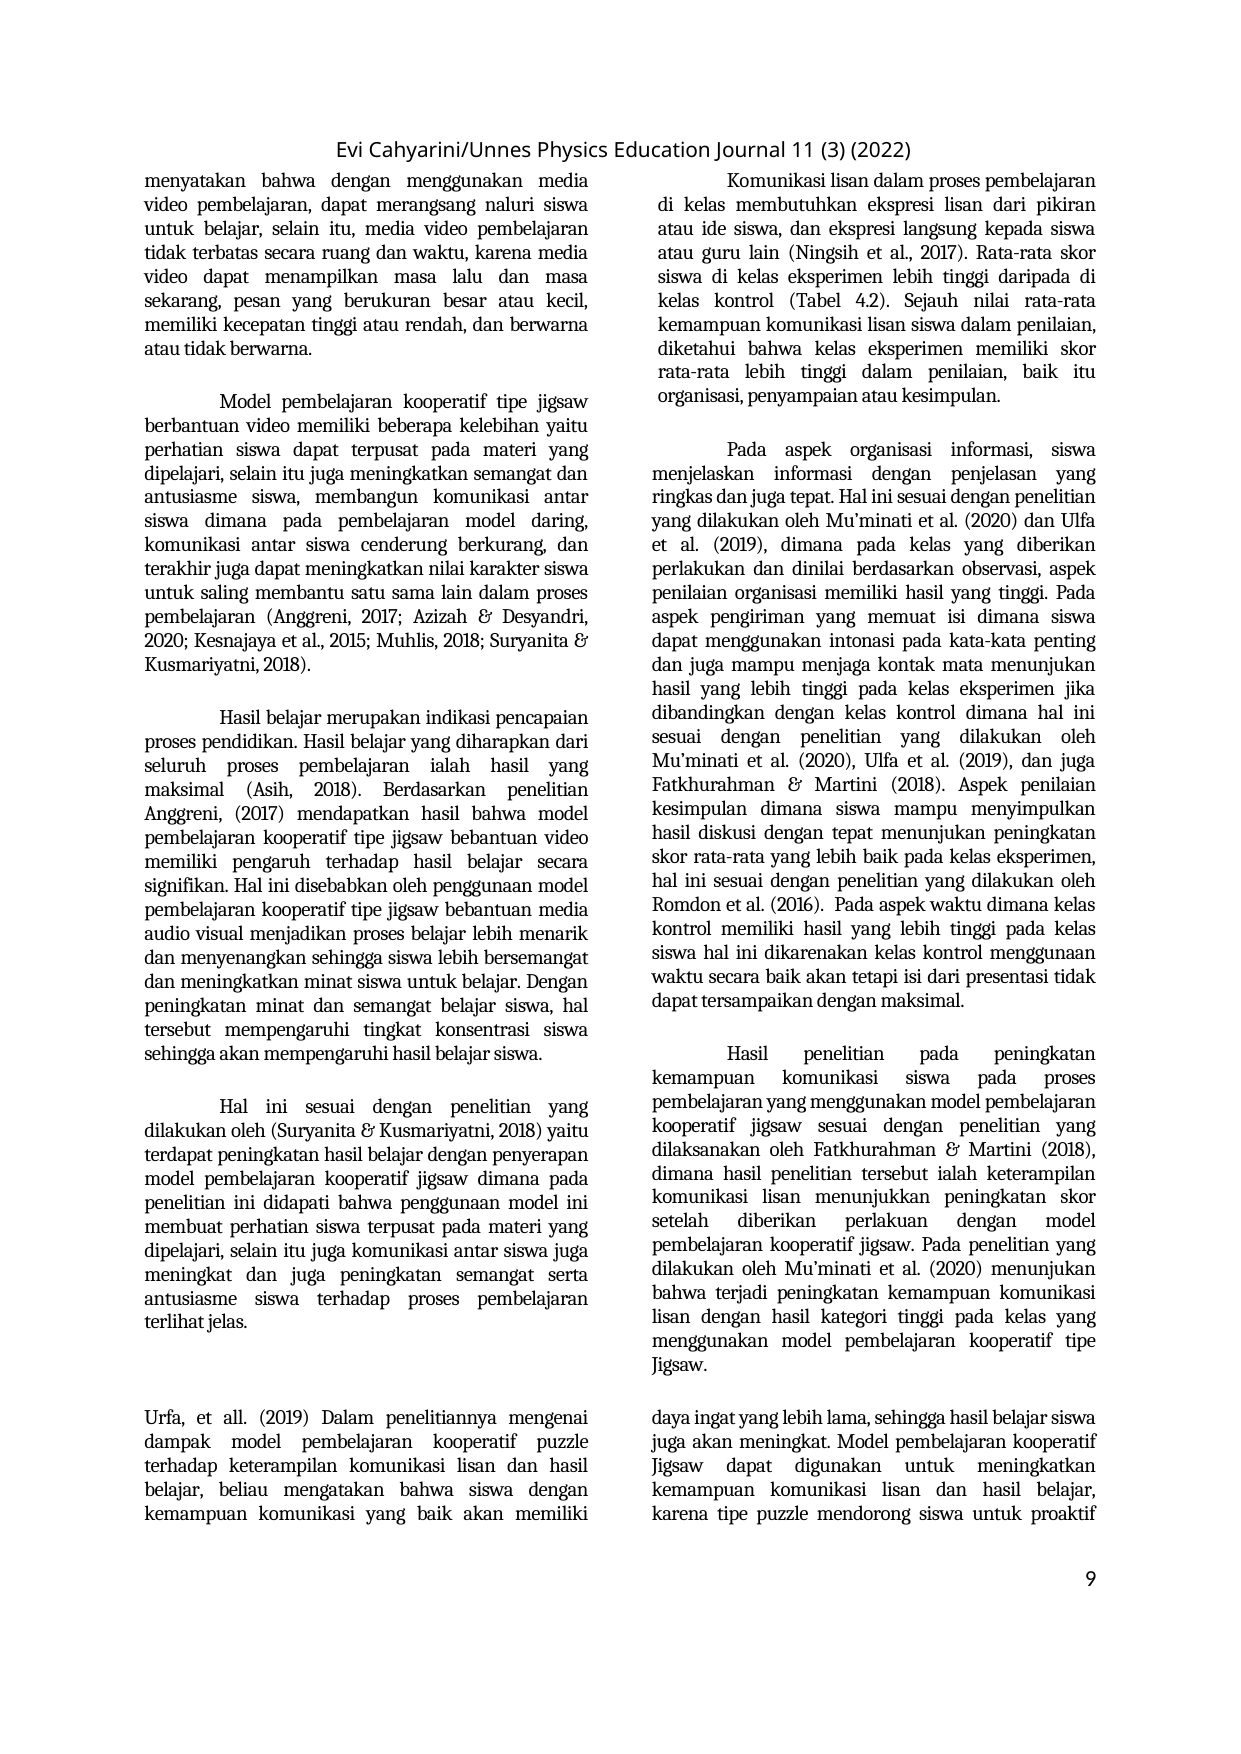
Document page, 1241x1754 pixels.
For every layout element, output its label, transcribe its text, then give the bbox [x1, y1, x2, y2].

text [144, 1406, 588, 1526]
text Model pembelajaran kooperatif tipe jigsaw berbantuan video memiliki beberapa kelebihan yaitu perhatian siswa dapat terpusat pada materi yang dipelajari, selain itu juga meningkatkan semangat dan antusiasme siswa, membangun komunikasi antar siswa dimana pada pembelajaran model daring, komunikasi antar siswa cenderung berkurang, dan terakhir juga dapat meningkatkan nilai karakter siswa untuk saling membantu satu sama lain dalam proses pembelajaran (Anggreni, 2017; Azizah & Desyandri, 2020; Kesnajaya et al., 2015; Muhlis, 2018; Suryanita & Kusmariyatni, 2018). [144, 389, 588, 677]
text Hasil penelitian pada peningkatan kemampuan komunikasi siswa pada proses pembelajaran yang menggunakan model pembelajaran kooperatif jigsaw sesuai dengan penelitian yang dilaksanakan oleh Fatkhurahman & Martini (2018), dimana hasil penelitian tersebut ialah keterampilan komunikasi lisan menunjukkan peningkatan skor setelah diberikan perlakuan dengan model pembelajaran kooperatif jigsaw. Pada penelitian yang dilakukan oleh Mu’minati et al. (2020) menunjukan bahwa terjadi peningkatan kemampuan komunikasi lisan dengan hasil kategori tinggi pada kelas yang menggunakan model pembelajaran kooperatif tipe Jigsaw. [652, 1041, 1096, 1377]
text Pada aspek organisasi informasi, siswa menjelaskan informasi dengan penjelasan yang ringkas dan juga tepat. Hal ini sesuai dengan penelitian yang dilakukan oleh Mu’minati et al. (2020) dan Ulfa et al. (2019), dimana pada kelas yang diberikan perlakukan dan dinilai berdasarkan observasi, aspek penilaian organisasi memiliki hasil yang tinggi. Pada aspek pengiriman yang memuat isi dimana siswa dapat menggunakan intonasi pada kata-kata penting dan juga mampu menjaga kontak mata menunjukan hasil yang lebih tinggi pada kelas eksperimen jika dibandingkan dengan kelas kontrol dimana hal ini sesuai dengan penelitian yang dilakukan oleh Mu’minati et al. (2020), Ulfa et al. (2019), dan juga Fatkhurahman & Martini (2018). Aspek penilaian kesimpulan dimana siswa mampu menyimpulkan hasil diskusi dengan tepat menunjukan peningkatan skor rata-rata yang lebih baik pada kelas eksperimen, hal ini sesuai dengan penelitian yang dilakukan oleh Romdon et al. (2016). Pada aspek waktu dimana kelas kontrol memiliki hasil yang lebih tinggi pada kelas siswa hal ini dikarenakan kelas kontrol menggunaan waktu secara baik akan tetapi isi dari presentasi tidak dapat tersampaikan dengan maksimal. [652, 437, 1096, 1012]
text Hal ini sesuai dengan penelitian yang dilakukan oleh (Suryanita & Kusmariyatni, 2018) yaitu terdapat peningkatan hasil belajar dengan penyerapan model pembelajaran kooperatif jigsaw dimana pada penelitian ini didapati bahwa penggunaan model ini membuat perhatian siswa terpusat pada materi yang dipelajari, selain itu juga komunikasi antar siswa juga meningkat dan juga peningkatan semangat serta antusiasme siswa terhadap proses pembelajaran terlihat jelas. [144, 1094, 588, 1334]
text Komunikasi lisan dalam proses pembelajaran di kelas membutuhkan ekspresi lisan dari pikiran atau ide siswa, dan ekspresi langsung kepada siswa atau guru lain (Ningsih et al., 2017). Rata-rata skor siswa di kelas eksperimen lebih tinggi daripada di kelas kontrol (Tabel 4.2). Sejauh nilai rata-rata kemampuan komunikasi lisan siswa dalam penilaian, diketahui bahwa kelas eksperimen memiliki skor rata-rata lebih tinggi dalam penilaian, baik itu organisasi, penyampaian atau kesimpulan. [658, 168, 1096, 408]
text Hasil belajar merupakan indikasi pencapaian proses pendidikan. Hasil belajar yang diharapkan dari seluruh proses pembelajaran ialah hasil yang maksimal (Asih, 2018). Berdasarkan penelitian Anggreni, (2017) mendapatkan hasil bahwa model pembelajaran kooperatif tipe jigsaw bebantuan video memiliki pengaruh terhadap hasil belajar secara signifikan. Hal ini disebabkan oleh penggunaan model pembelajaran kooperatif tipe jigsaw bebantuan media audio visual menjadikan proses belajar lebih menarik dan menyenangkan sehingga siswa lebih bersemangat dan meningkatkan minat siswa untuk belajar. Dengan peningkatan minat dan semangat belajar siswa, hal tersebut mempengaruhi tingkat konsentrasi siswa sehingga akan mempengaruhi hasil belajar siswa. [144, 706, 588, 1065]
